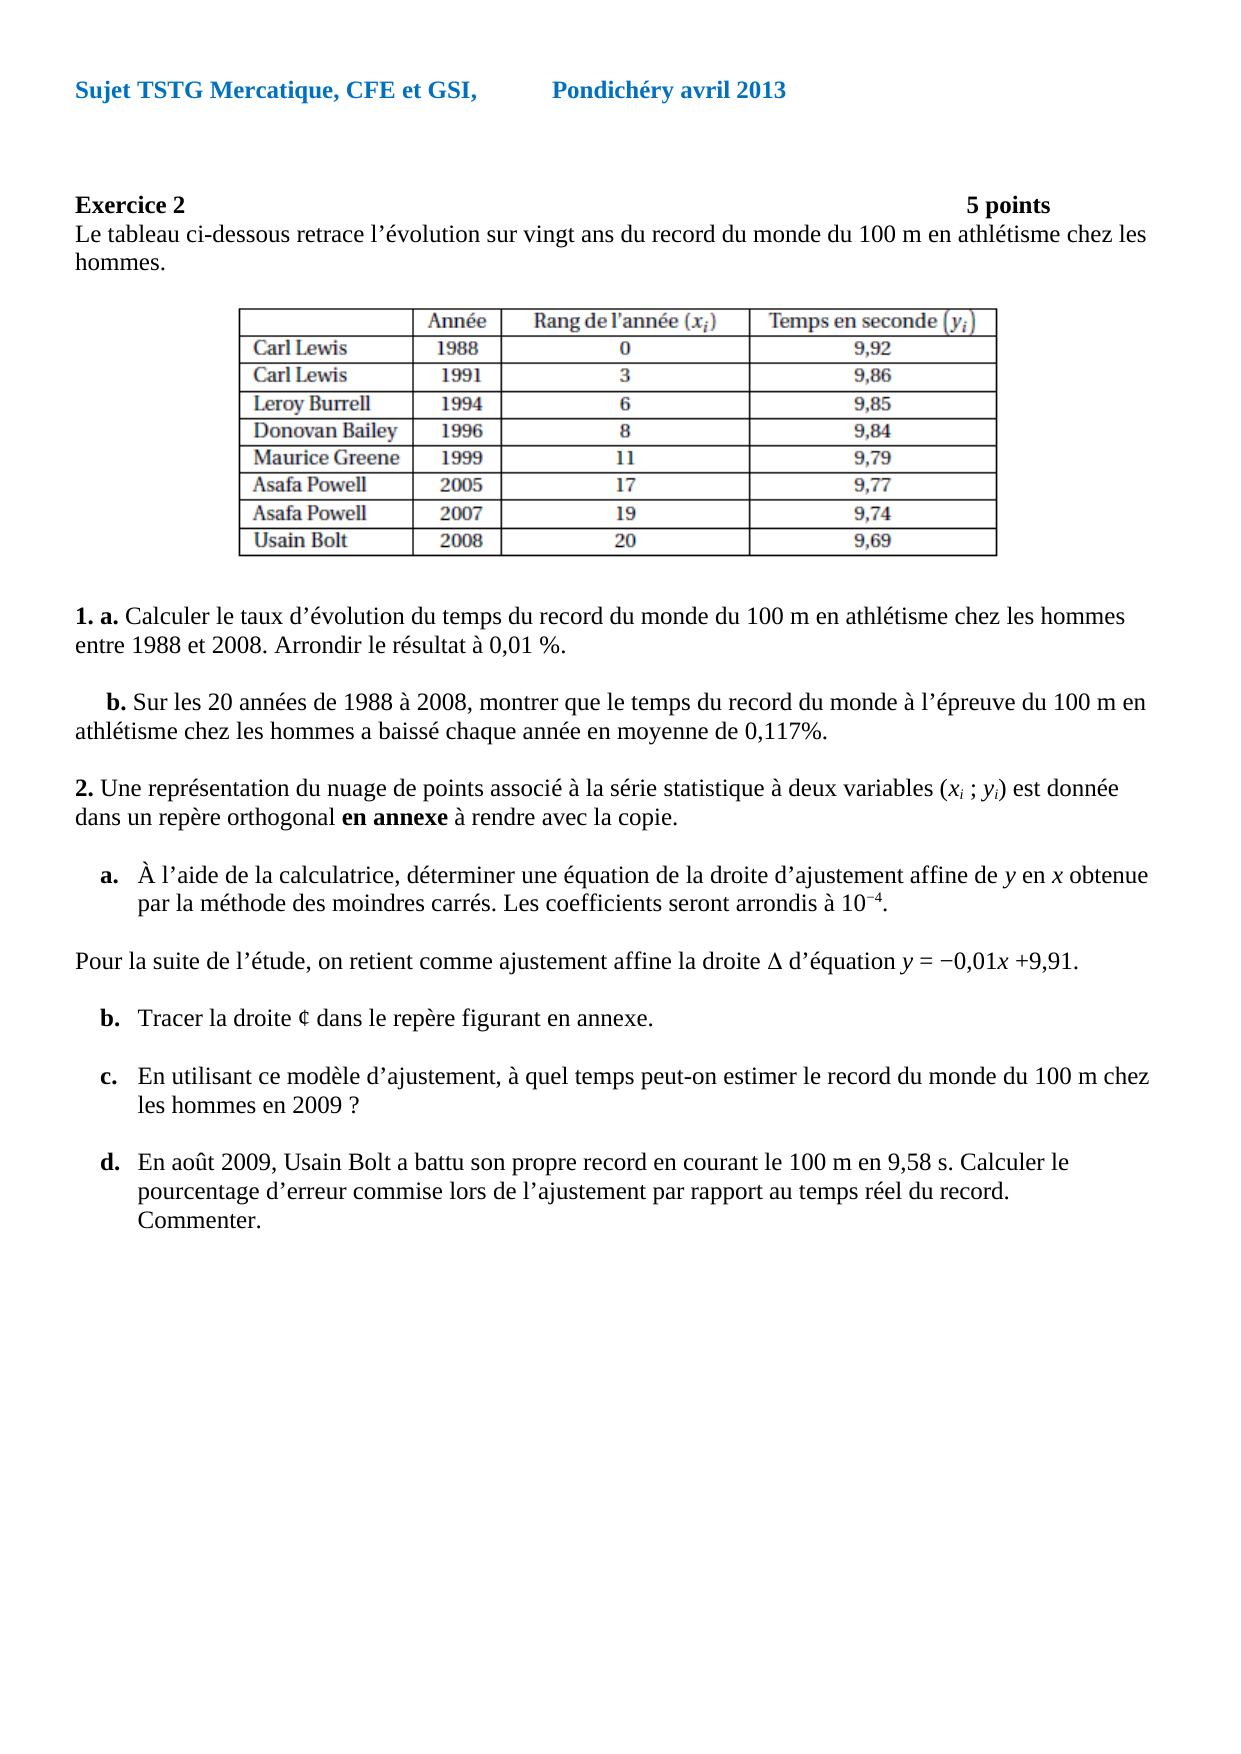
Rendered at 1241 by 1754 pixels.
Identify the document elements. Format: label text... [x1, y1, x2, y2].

text Pour la suite de l’étude, on retient comme ajustement affine la droite d’équation y = −0,01x +9,91. [75, 946, 1165, 975]
text b. Sur les 20 années de 1988 à 2008, montrer que le temps du record du monde à l’épreuve du 100 m en athlétisme chez les hommes a baissé chaque année en moyenne de 0,117%. [75, 687, 1165, 745]
text Le tableau ci-dessous retrace l’évolution sur vingt ans du record du monde du 100 m en athlétisme chez les hommes. [75, 219, 1165, 276]
text 1. a. Calculer le taux d’évolution du temps du record du monde du 100 m en athlétisme chez les hommes entre 1988 et 2008. Arrondir le résultat à 0,01 %. [75, 601, 1165, 658]
text Commenter. [75, 1205, 1165, 1233]
picture [230, 305, 1010, 573]
list À l’aide de la calculatrice, déterminer une équation de la droite d’ajustement affine de y en x obtenue par la méthode des moindres carrés. Les coefficients seront arrondis à 10−4. [100, 860, 1165, 917]
list En utilisant ce modèle d’ajustement, à quel temps peut-on estimer le record du monde du 100 m chez les hommes en 2009 ? [100, 1061, 1165, 1118]
list Tracer la droite ¢ dans le repère figurant en annexe. [100, 1003, 1165, 1032]
text 2. Une représentation du nuage de points associé à la série statistique à deux variables (xi ; yi) est donnée dans un repère orthogonal en annexe à rendre avec la copie. [75, 773, 1165, 831]
text Sujet TSTG Mercatique, CFE et GSI, Pondichéry avril 2013 [75, 75, 1165, 104]
list En août 2009, Usain Bolt a battu son propre record en courant le 100 m en 9,58 s. Calculer le pourcentage d’erreur commise lors de l’ajustement par rapport au temps réel du record. [100, 1147, 1165, 1205]
text Exercice 2 5 points [75, 190, 1165, 219]
